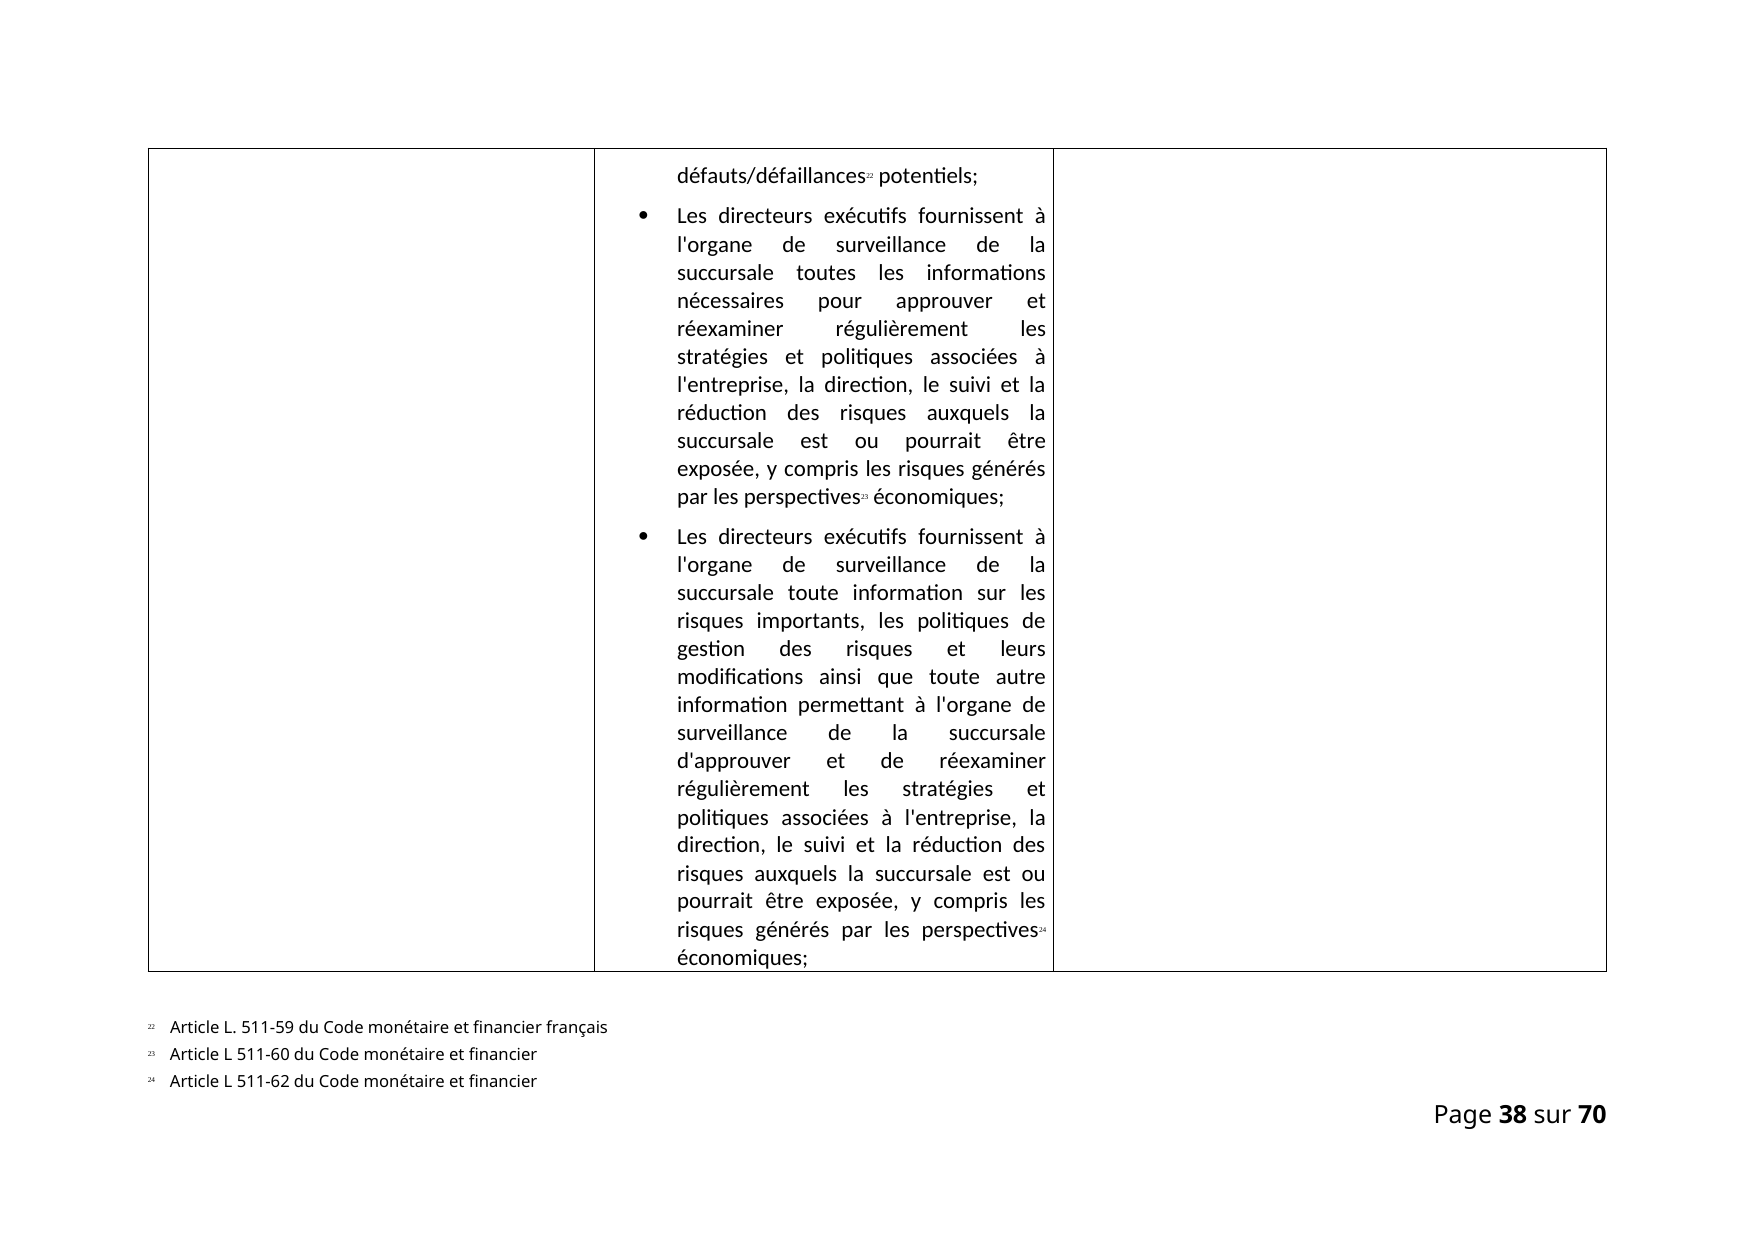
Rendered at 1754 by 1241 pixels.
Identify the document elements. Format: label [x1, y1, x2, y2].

table_cell [149, 149, 594, 971]
table_cell [1054, 149, 1606, 971]
table_cell [595, 149, 1053, 971]
